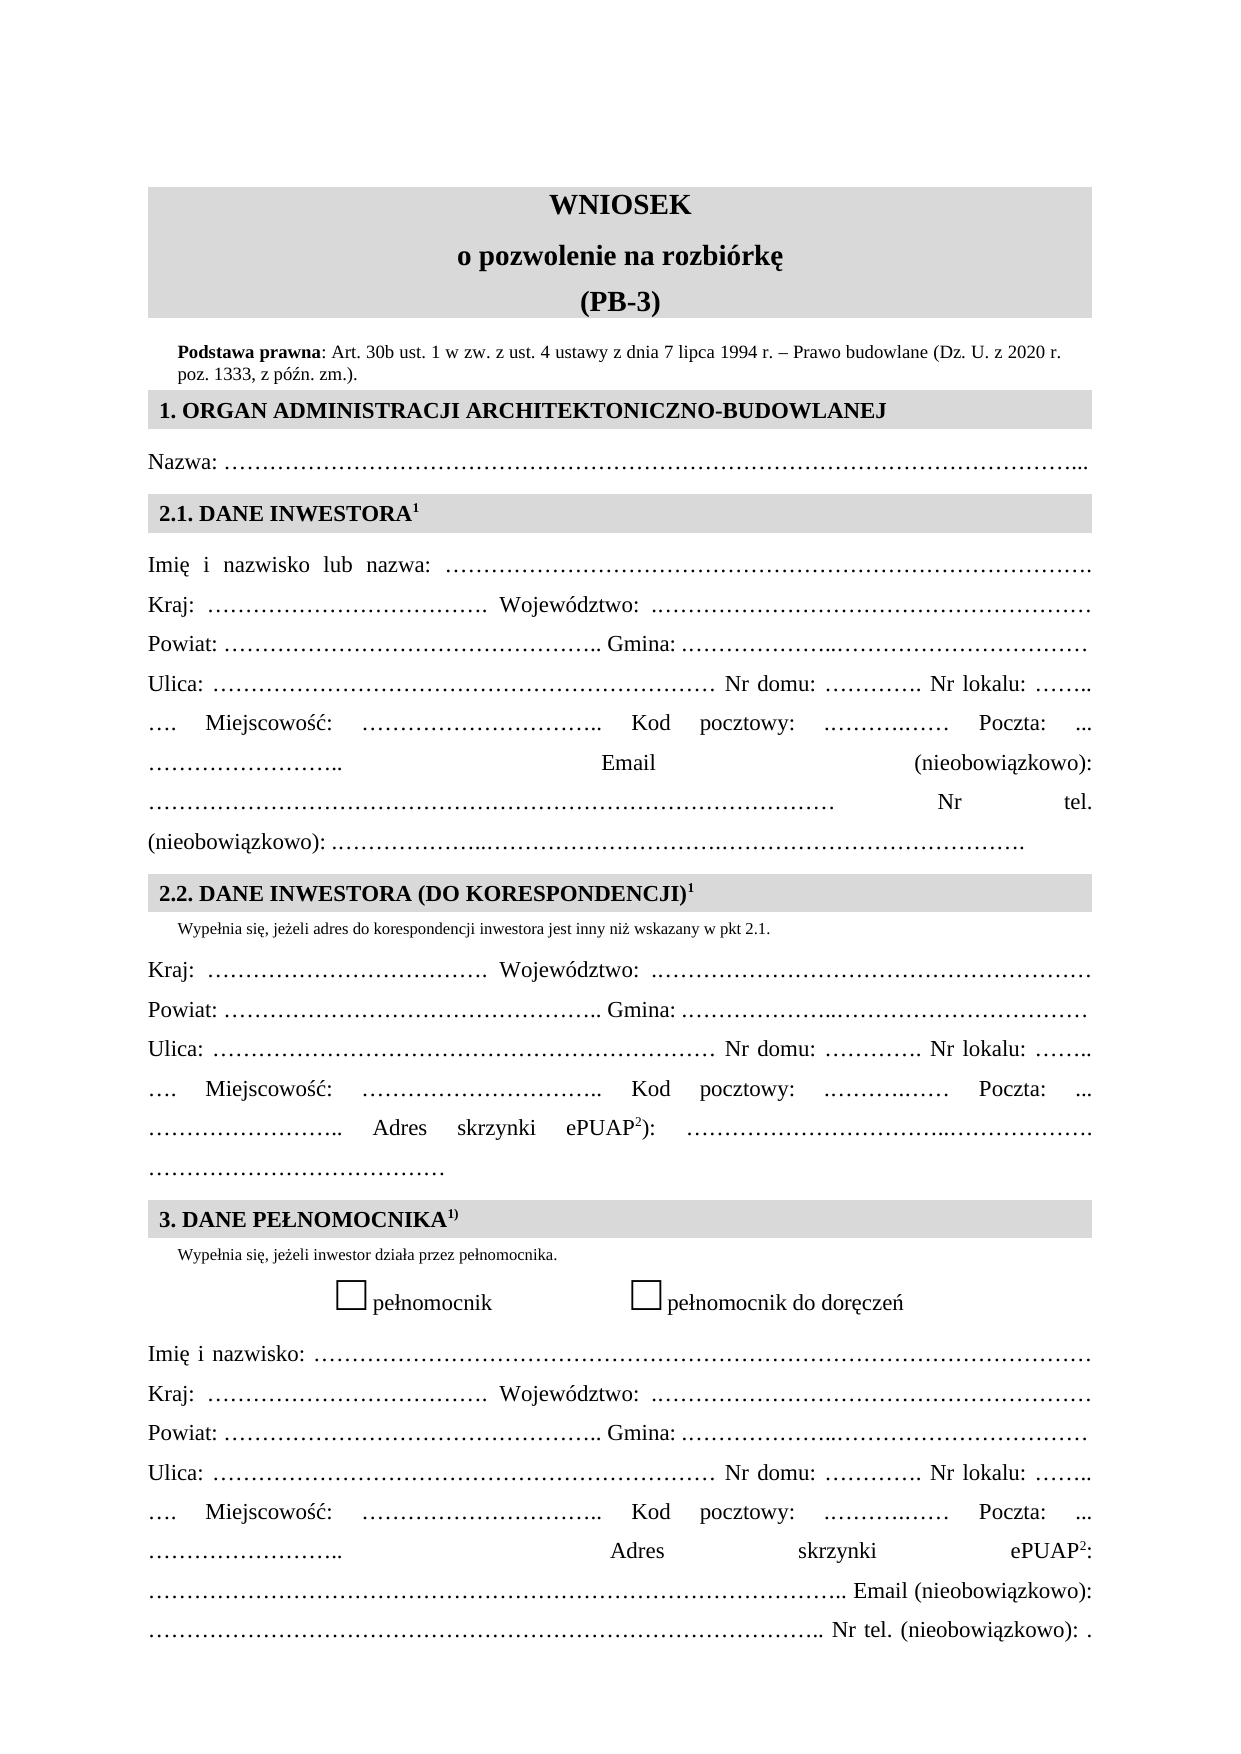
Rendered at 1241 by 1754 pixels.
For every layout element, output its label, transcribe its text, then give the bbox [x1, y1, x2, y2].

table_header 2.2. DANE INWESTORA (DO KORESPONDENCJI)1 [148, 874, 1092, 912]
text Imię i nazwisko: ………………………………………………………………………………………… Kraj: ………………………………. Województwo: .………………………………………………… Powiat: ………………………………………….. Gmina: .………………..…………………………… [148, 1340, 1092, 1445]
text □ pełnomocnik □ pełnomocnik do doręczeń [148, 1264, 1092, 1321]
text Kraj: ………………………………. Województwo: .………………………………………………… Powiat: ………………………………………….. Gmina: .………………..…………………………… [148, 956, 1092, 1022]
text Ulica: ………………………………………………………… Nr domu: …………. Nr lokalu: ……..…. Miejscowość: ………………………….. Kod pocztowy: .……….…… Poczta: ...…………………….. Adres skrzynki ePUAP): ……………………………..……………….………………………………… [148, 1035, 1092, 1180]
table_header 2.1. DANE INWESTORA [148, 494, 1092, 533]
text Podstawa prawna: Art. 30b ust. 1 w zw. z ust. 4 ustawy z dnia 7 lipca 1994 r. – Prawo budowlane (Dz. U. z 2020 r. poz. 1333, z późn. zm.). [177, 341, 1063, 384]
text Imię i nazwisko lub nazwa: …………………………………………………………………………. Kraj: ………………………………. Województwo: .………………………………………………… Powiat: ………………………………………….. Gmina: .………………..…………………………… [148, 551, 1092, 657]
text (PB-3) [148, 284, 1092, 318]
text o pozwolenie na rozbiórkę [148, 238, 1092, 272]
table_header 3. DANE PEŁNOMOCNIKA1) [148, 1200, 1092, 1238]
text WNIOSEK [148, 187, 1092, 221]
text Ulica: ………………………………………………………… Nr domu: …………. Nr lokalu: ……..…. Miejscowość: ………………………….. Kod pocztowy: .……….…… Poczta: ...…………………….. Email (nieobowiązkowo): ……………………………………………………………………………… Nr tel. (nieobowiązkowo): .………………..………………………….…………………………………. [148, 670, 1092, 854]
text Wypełnia się, jeżeli inwestor działa przez pełnomocnika. [177, 1245, 1092, 1264]
text Nazwa: …………………………………………………………………………………………………... [148, 448, 1092, 474]
table_header 1. ORGAN ADMINISTRACJI ARCHITEKTONICZNO-BUDOWLANEJ [148, 390, 1092, 429]
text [148, 1458, 1092, 1643]
text Wypełnia się, jeżeli adres do korespondencji inwestora jest inny niż wskazany w pkt 2.1. [177, 918, 1092, 938]
